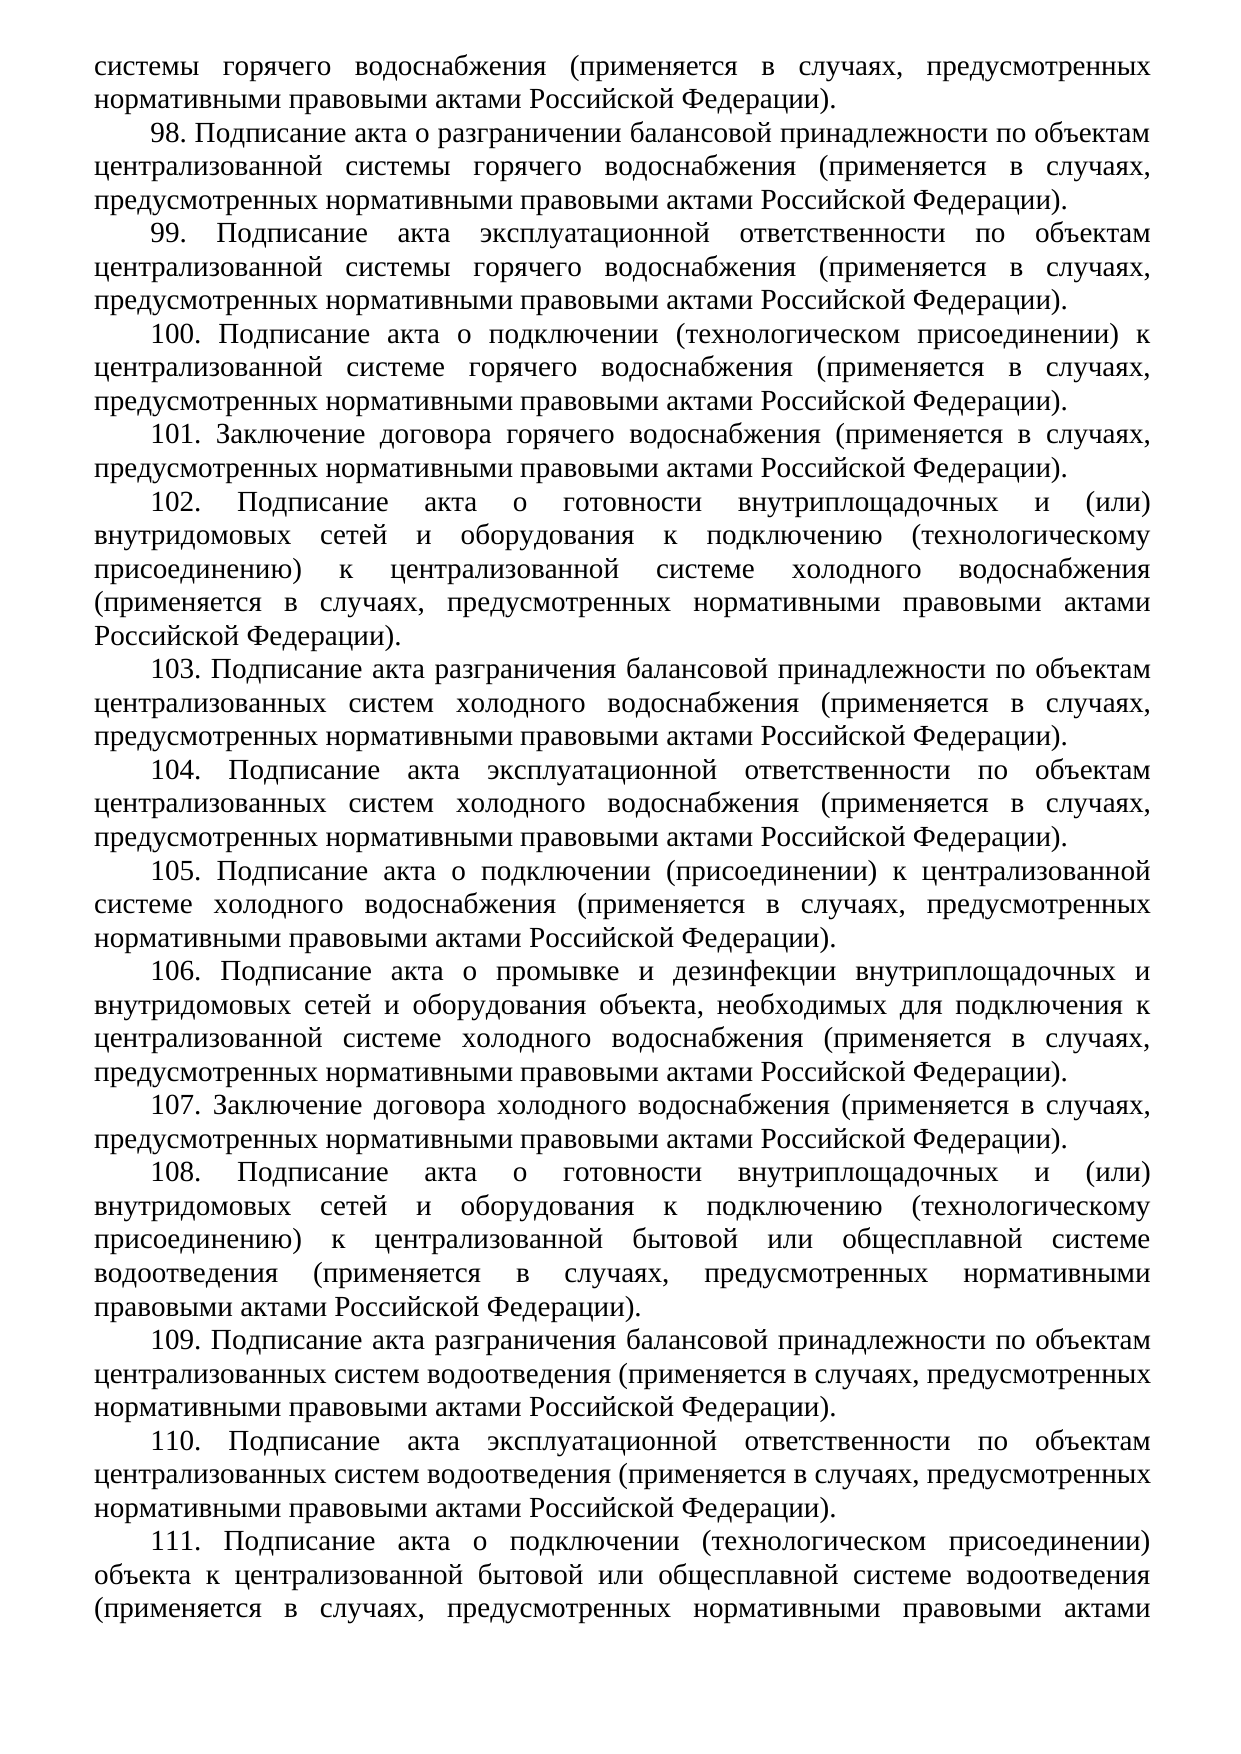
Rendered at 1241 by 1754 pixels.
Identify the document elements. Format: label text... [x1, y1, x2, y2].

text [94, 1523, 1152, 1624]
text 98. Подписание акта о разграничении балансовой принадлежности по объектам централизованной системы горячего водоснабжения (применяется в случаях, предусмотренных нормативными правовыми актами Российской Федерации). [94, 115, 1152, 215]
text 110. Подписание акта эксплуатационной ответственности по объектам централизованных систем водоотведения (применяется в случаях, предусмотренных нормативными правовыми актами Российской Федерации). [94, 1423, 1152, 1523]
text 107. Заключение договора холодного водоснабжения (применяется в случаях, предусмотренных нормативными правовыми актами Российской Федерации). [94, 1087, 1152, 1154]
text 99. Подписание акта эксплуатационной ответственности по объектам централизованной системы горячего водоснабжения (применяется в случаях, предусмотренных нормативными правовыми актами Российской Федерации). [94, 215, 1152, 316]
text 105. Подписание акта о подключении (присоединении) к централизованной системе холодного водоснабжения (применяется в случаях, предусмотренных нормативными правовыми актами Российской Федерации). [94, 853, 1152, 953]
text 100. Подписание акта о подключении (технологическом присоединении) к централизованной системе горячего водоснабжения (применяется в случаях, предусмотренных нормативными правовыми актами Российской Федерации). [94, 316, 1152, 417]
text 108. Подписание акта о готовности внутриплощадочных и (или) внутридомовых сетей и оборудования к подключению (технологическому присоединению) к централизованной бытовой или общесплавной системе водоотведения (применяется в случаях, предусмотренных нормативными правовыми актами Российской Федерации). [94, 1154, 1152, 1322]
text 106. Подписание акта о промывке и дезинфекции внутриплощадочных и внутридомовых сетей и оборудования объекта, необходимых для подключения к централизованной системе холодного водоснабжения (применяется в случаях, предусмотренных нормативными правовыми актами Российской Федерации). [94, 953, 1152, 1087]
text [94, 48, 1152, 115]
text 101. Заключение договора горячего водоснабжения (применяется в случаях, предусмотренных нормативными правовыми актами Российской Федерации). [94, 417, 1152, 484]
text 103. Подписание акта разграничения балансовой принадлежности по объектам централизованных систем холодного водоснабжения (применяется в случаях, предусмотренных нормативными правовыми актами Российской Федерации). [94, 651, 1152, 752]
text 104. Подписание акта эксплуатационной ответственности по объектам централизованных систем холодного водоснабжения (применяется в случаях, предусмотренных нормативными правовыми актами Российской Федерации). [94, 752, 1152, 853]
text 109. Подписание акта разграничения балансовой принадлежности по объектам централизованных систем водоотведения (применяется в случаях, предусмотренных нормативными правовыми актами Российской Федерации). [94, 1322, 1152, 1423]
text 102. Подписание акта о готовности внутриплощадочных и (или) внутридомовых сетей и оборудования к подключению (технологическому присоединению) к централизованной системе холодного водоснабжения (применяется в случаях, предусмотренных нормативными правовыми актами Российской Федерации). [94, 484, 1152, 651]
